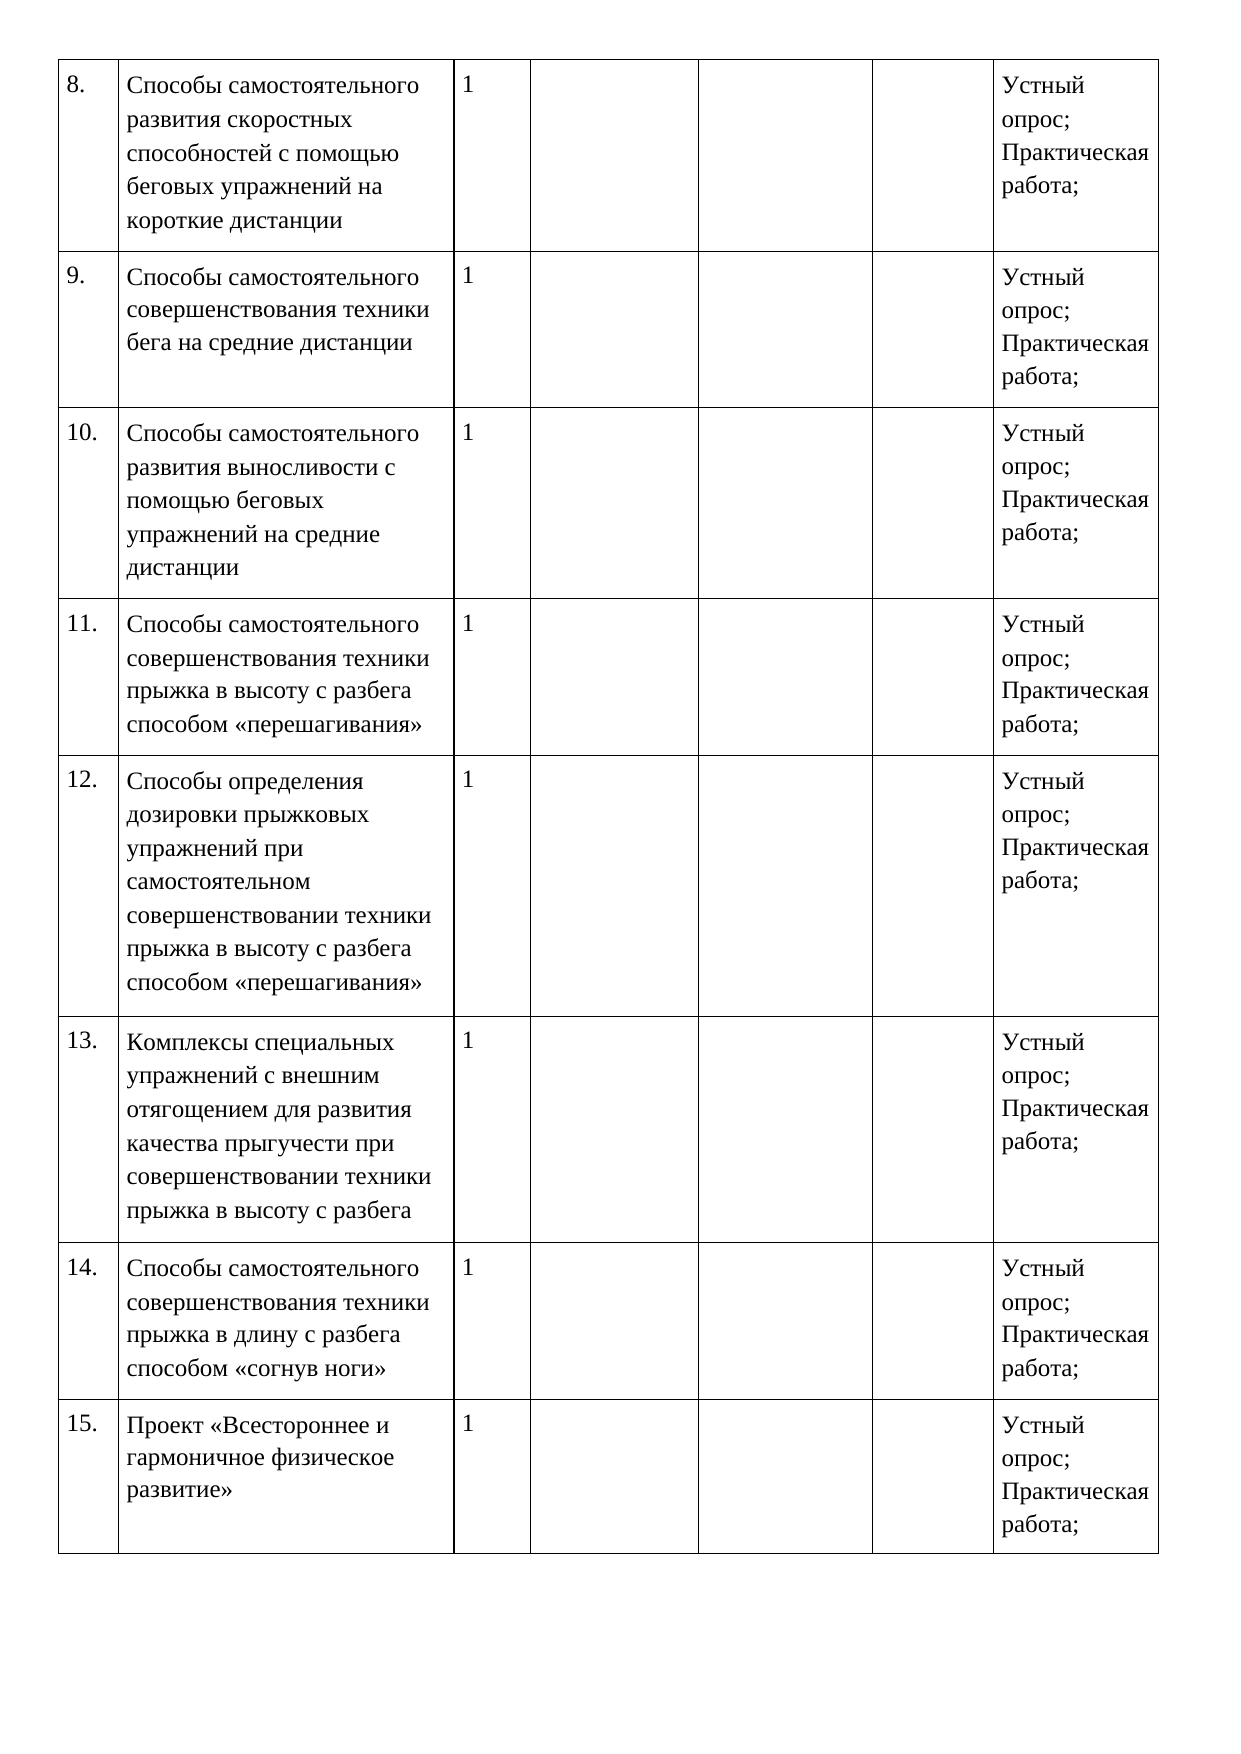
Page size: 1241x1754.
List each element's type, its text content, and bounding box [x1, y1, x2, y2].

table_cell [873, 756, 993, 1016]
table_cell [873, 1400, 993, 1553]
table_cell Способы самостоятельного совершенствования техники прыжка в длину с разбега способом «согнув ноги» [119, 1243, 453, 1398]
table_cell [873, 599, 993, 754]
table_cell [699, 1017, 872, 1242]
table_header Способы самостоятельного развития скоростных способностей с помощью беговых упражнений на короткие дистанции [119, 60, 453, 251]
table_cell Способы самостоятельного совершенствования техники прыжка в высоту с разбега способом «перешагивания» [119, 599, 453, 754]
table_cell [699, 252, 872, 407]
table_cell Способы самостоятельного развития выносливости с помощью беговых упражнений на средние дистанции [119, 408, 453, 598]
table_cell [699, 756, 872, 1016]
table_cell Устный опрос; Практическая работа; [994, 1243, 1158, 1398]
table_cell Способы определения дозировки прыжковых упражнений при самостоятельном совершенствовании техники прыжка в высоту с разбега способом «перешагивания» [119, 756, 453, 1016]
table_cell [531, 408, 698, 598]
table_header [873, 60, 993, 251]
table_header 1 [455, 60, 530, 251]
table_cell 1 [455, 756, 530, 1016]
table_cell [699, 1243, 872, 1398]
table_cell 1 [455, 1017, 530, 1242]
table_cell 1 [455, 1400, 530, 1553]
table_cell [531, 599, 698, 754]
table_cell 1 [455, 408, 530, 598]
table_cell [699, 599, 872, 754]
table_cell [699, 1400, 872, 1553]
table_cell Устный опрос; Практическая работа; [994, 599, 1158, 754]
table_header 8. [59, 60, 118, 251]
table_cell 15. [59, 1400, 118, 1553]
table_cell [531, 756, 698, 1016]
table_cell [873, 252, 993, 407]
table_cell Устный опрос; Практическая работа; [994, 1400, 1158, 1553]
table_cell [873, 408, 993, 598]
table_cell Устный опрос; Практическая работа; [994, 756, 1158, 1016]
table_cell Устный опрос; Практическая работа; [994, 408, 1158, 598]
table_header [699, 60, 872, 251]
table_cell [531, 1400, 698, 1553]
table_cell Устный опрос; Практическая работа; [994, 252, 1158, 407]
table_cell 10. [59, 408, 118, 598]
table_cell Способы самостоятельного совершенствования техники бега на средние дистанции [119, 252, 453, 407]
table_cell 11. [59, 599, 118, 754]
table_cell [531, 252, 698, 407]
table_cell [873, 1243, 993, 1398]
table_cell Устный опрос; Практическая работа; [994, 1017, 1158, 1242]
table_cell 1 [455, 599, 530, 754]
table_cell 13. [59, 1017, 118, 1242]
table_cell 12. [59, 756, 118, 1016]
table_cell Проект «Всестороннее и гармоничное физическое развитие» [119, 1400, 453, 1553]
table_cell [531, 1017, 698, 1242]
table_cell 1 [455, 252, 530, 407]
table_cell [699, 408, 872, 598]
table_cell 14. [59, 1243, 118, 1398]
table_cell Комплексы специальных упражнений с внешним отягощением для развития качества прыгучести при совершенствовании техники прыжка в высоту с разбега [119, 1017, 453, 1242]
table_header Устный опрос; Практическая работа; [994, 60, 1158, 251]
table_header [531, 60, 698, 251]
table_cell 9. [59, 252, 118, 407]
table_cell [873, 1017, 993, 1242]
table_cell [531, 1243, 698, 1398]
table_cell 1 [455, 1243, 530, 1398]
